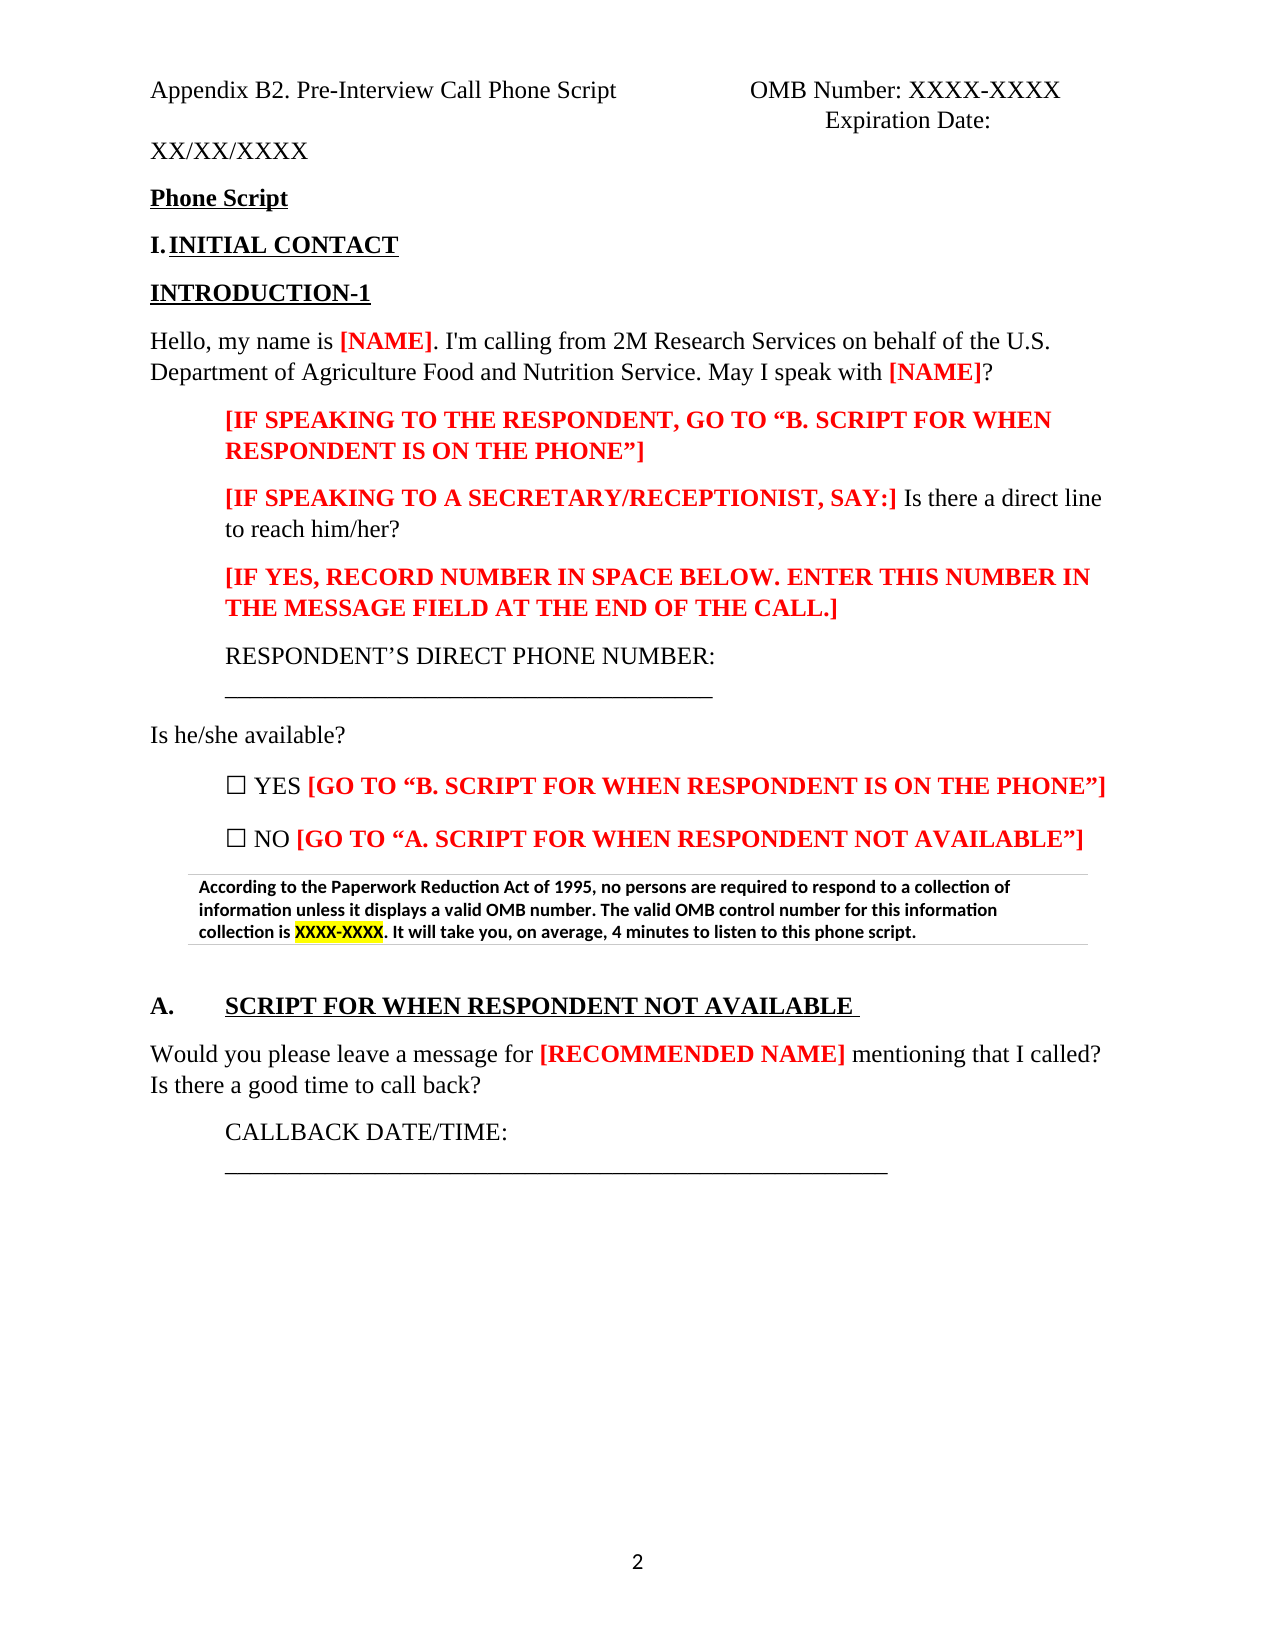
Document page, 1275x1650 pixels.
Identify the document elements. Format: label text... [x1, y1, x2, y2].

text Phone Script [150, 183, 1125, 212]
text Is he/she available? [150, 720, 1125, 748]
text [IF YES, RECORD NUMBER IN SPACE BELOW. ENTER THIS NUMBER IN THE MESSAGE FIELD AT THE END OF THE CALL.] [225, 562, 1125, 622]
table_header According to the Paperwork Reduction Act of 1995, no persons are required to respond to a collection of information unless it displays a valid OMB number. The valid OMB control number for this information collection is XXXX-XXXX. It will take you, on average, 4 minutes to listen to this phone script. [188, 875, 1087, 943]
text [IF SPEAKING TO THE RESPONDENT, GO TO “B. SCRIPT FOR WHEN RESPONDENT IS ON THE PHONE”] [225, 405, 1125, 464]
text NO [GO TO “A. SCRIPT FOR WHEN rESPONDENT NOT AVAILABLE”] [225, 821, 1125, 855]
text RESPONDENT’S DIRECT PHONE NUMBER: _______________________________________ [225, 641, 1125, 701]
list INITIAL CONTACT [150, 231, 1125, 259]
text Hello, my name is [NAME]. I'm calling from 2M Research Services on behalf of the U.S. Department of Agriculture Food and Nutrition Service. May I speak with [NAME]? [150, 326, 1125, 386]
text Would you please leave a message for [RECOMMENDED NAME] mentioning that I called? Is there a good time to call back? [150, 1039, 1125, 1098]
text [IF SPEAKING TO A SECRETARY/Receptionist, SAY:] Is there a direct line to reach him/her? [225, 483, 1125, 543]
text YES [GO TO “B. SCRIPT FOR WHEN RESPONDENT IS ON THE PHONE”] [225, 767, 1125, 801]
list SCRIPT FOR WHEN RESPONDENT NOT AVAILABLE [150, 991, 1125, 1020]
text INTRODUCTION-1 [150, 278, 1125, 307]
text Callback Date/Time: _____________________________________________________ [225, 1117, 1125, 1177]
